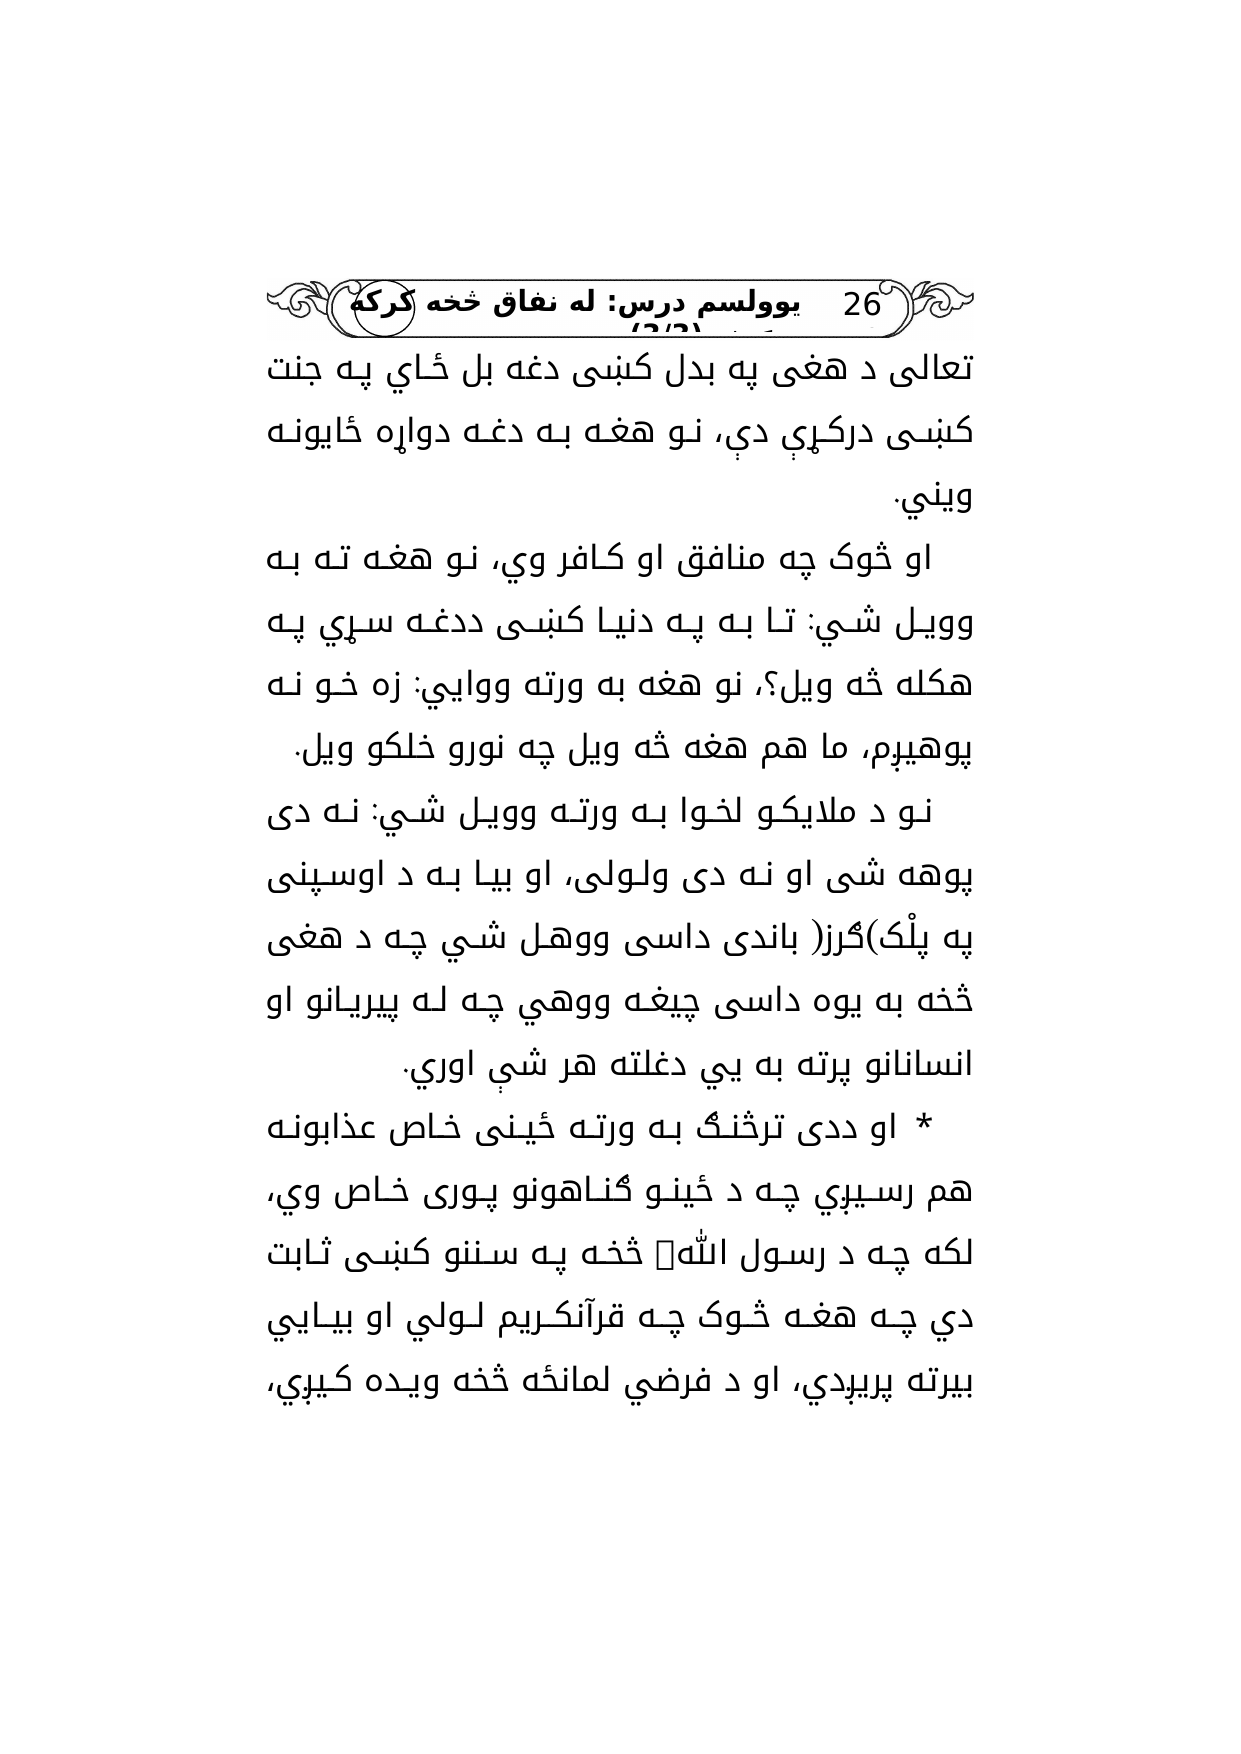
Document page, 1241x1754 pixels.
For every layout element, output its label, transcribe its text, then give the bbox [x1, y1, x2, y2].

text نو د ملایکو لخوا به ورته وویل شي: نه دی پوهه شی او نه دی ولولی، او بیا به د اوسپنی په پلْک)ګرز( باندی داسی ووهل شي چه د هغی څخه به یوه داسی چیغه ووهي چه له پیریانو او انسانانو پرته به يي دغلته هر شې اوري. [266, 779, 974, 1095]
text او څوک چه منافق او کافر وي، نو هغه ته به وویل شي: تا به په دنیا کښی ددغه سړي په هکله څه ویل؟، نو هغه به ورته ووايي: زه خو نه پوهیږم، ما هم هغه څه ویل چه نورو خلکو ویل. [266, 526, 974, 779]
picture [266, 278, 974, 337]
